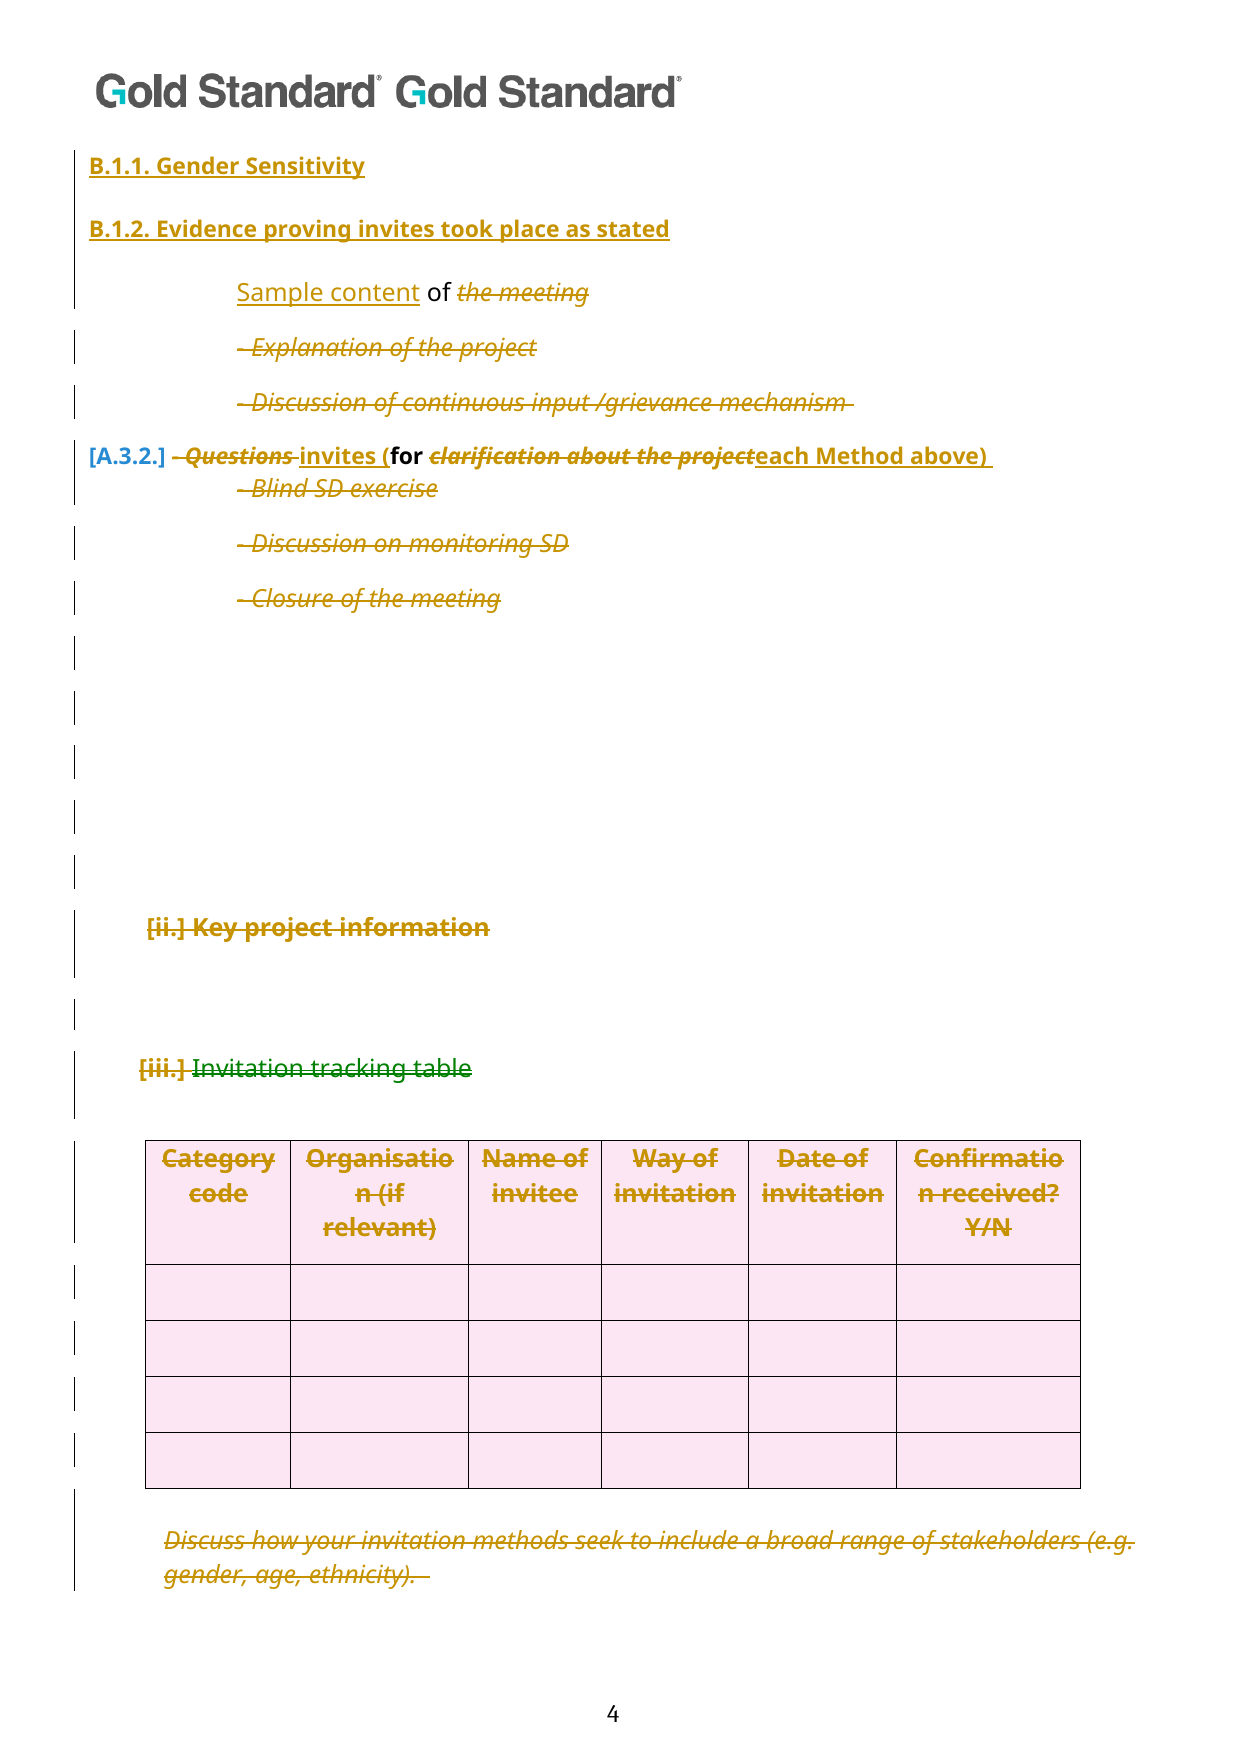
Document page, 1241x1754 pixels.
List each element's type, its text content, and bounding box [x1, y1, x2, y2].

text of [192, 275, 1137, 309]
list for [89, 440, 1137, 471]
picture [88, 58, 689, 118]
